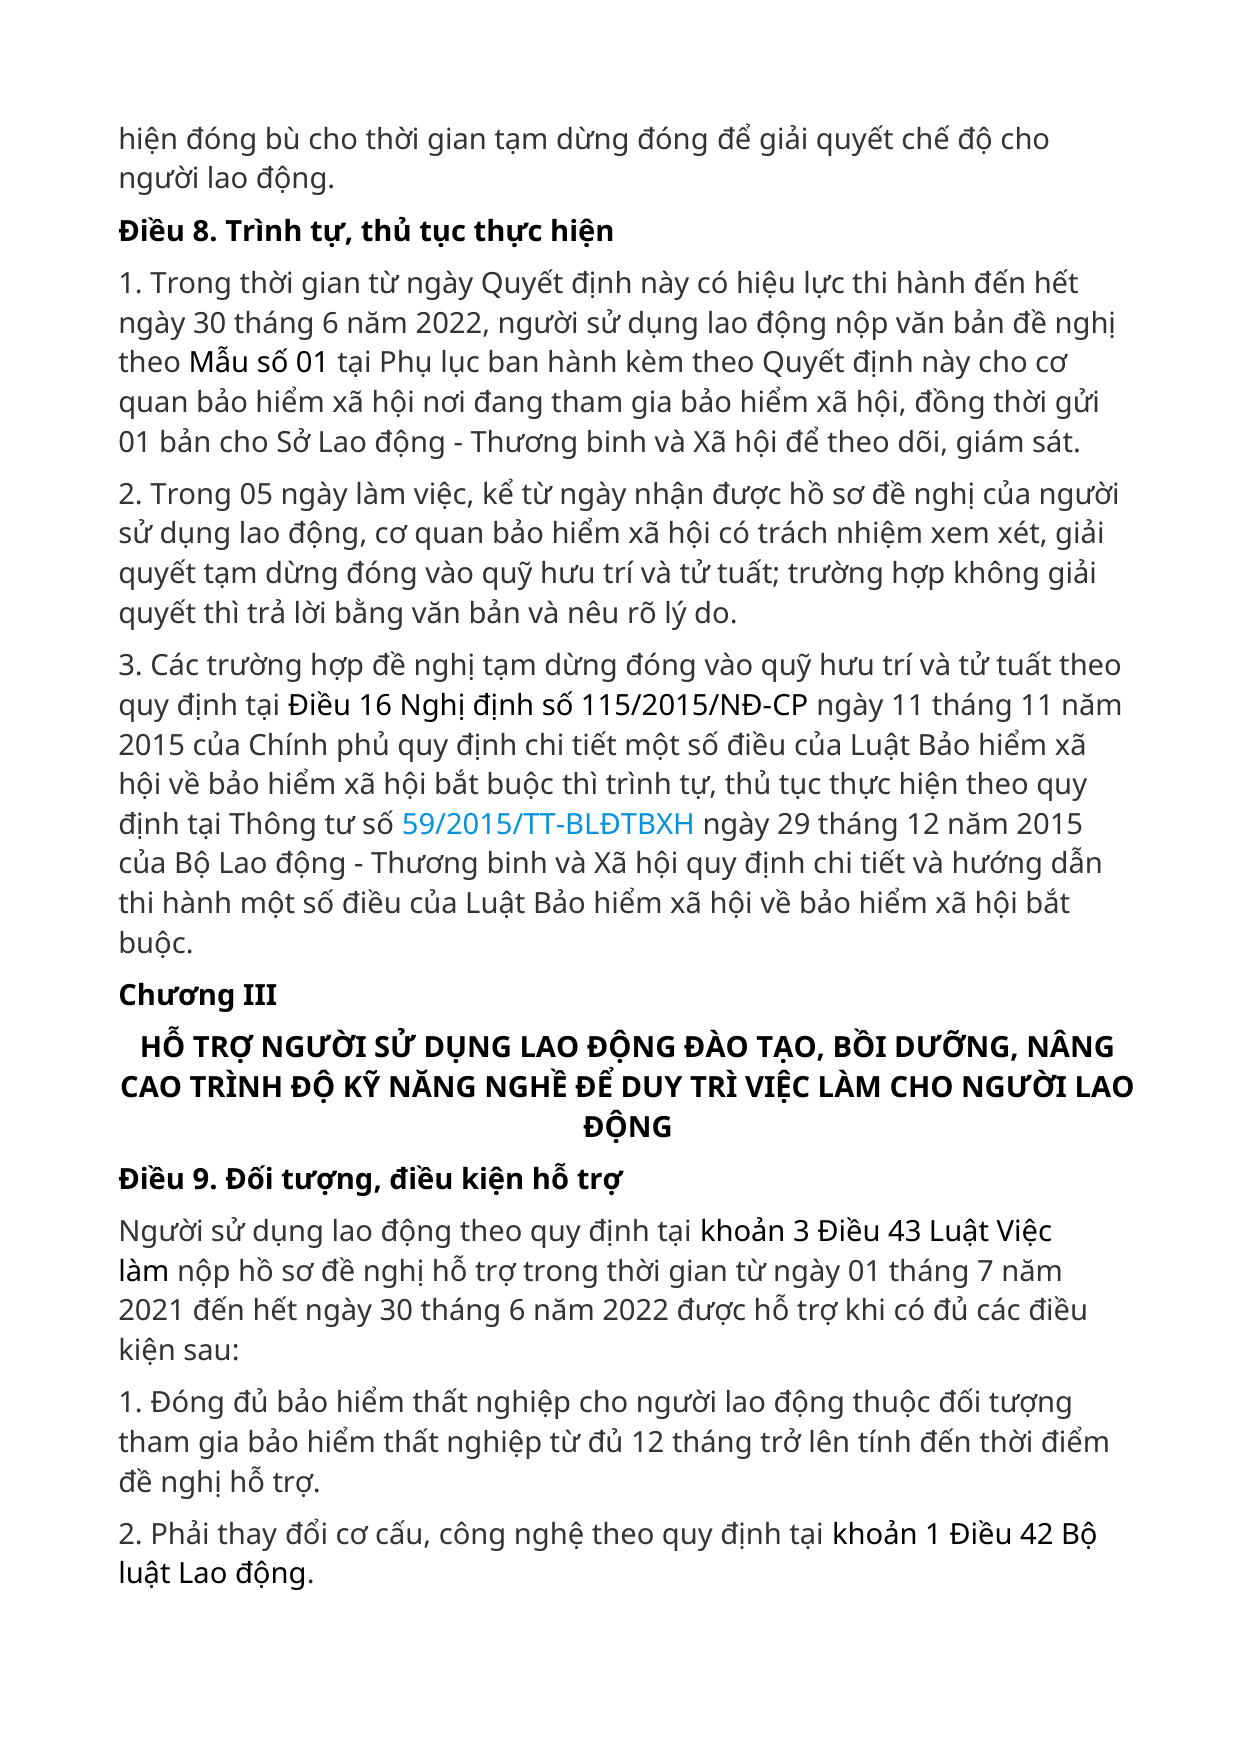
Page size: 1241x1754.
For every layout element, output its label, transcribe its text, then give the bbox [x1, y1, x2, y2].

text Điều 8. Trình tự, thủ tục thực hiện [118, 210, 1137, 250]
text Chương III [118, 974, 1137, 1014]
text 3. Các trường hợp đề nghị tạm dừng đóng vào quỹ hưu trí và tử tuất theo quy định tại Điều 16 Nghị định số 115/2015/NĐ-CP ngày 11 tháng 11 năm 2015 của Chính phủ quy định chi tiết một số điều của Luật Bảo hiểm xã hội về bảo hiểm xã hội bắt buộc thì trình tự, thủ tục thực hiện theo quy định tại Thông tư số 59/2015/TT-BLĐTBXH ngày 29 tháng 12 năm 2015 của Bộ Lao động - Thương binh và Xã hội quy định chi tiết và hướng dẫn thi hành một số điều của Luật Bảo hiểm xã hội về bảo hiểm xã hội bắt buộc. [118, 644, 1137, 962]
text 2. Trong 05 ngày làm việc, kể từ ngày nhận được hồ sơ đề nghị của người sử dụng lao động, cơ quan bảo hiểm xã hội có trách nhiệm xem xét, giải quyết tạm dừng đóng vào quỹ hưu trí và tử tuất; trường hợp không giải quyết thì trả lời bằng văn bản và nêu rõ lý do. [118, 473, 1137, 632]
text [118, 118, 1137, 197]
text 1. Đóng đủ bảo hiểm thất nghiệp cho người lao động thuộc đối tượng tham gia bảo hiểm thất nghiệp từ đủ 12 tháng trở lên tính đến thời điểm đề nghị hỗ trợ. [118, 1382, 1137, 1501]
text HỖ TRỢ NGƯỜI SỬ DỤNG LAO ĐỘNG ĐÀO TẠO, BỒI DƯỠNG, NÂNG CAO TRÌNH ĐỘ KỸ NĂNG NGHỀ ĐỂ DUY TRÌ VIỆC LÀM CHO NGƯỜI LAO ĐỘNG [118, 1027, 1137, 1146]
text 1. Trong thời gian từ ngày Quyết định này có hiệu lực thi hành đến hết ngày 30 tháng 6 năm 2022, người sử dụng lao động nộp văn bản đề nghị theo Mẫu số 01 tại Phụ lục ban hành kèm theo Quyết định này cho cơ quan bảo hiểm xã hội nơi đang tham gia bảo hiểm xã hội, đồng thời gửi 01 bản cho Sở Lao động - Thương binh và Xã hội để theo dõi, giám sát. [118, 262, 1137, 461]
text 2. Phải thay đổi cơ cấu, công nghệ theo quy định tại khoản 1 Điều 42 Bộ luật Lao động. [118, 1513, 1137, 1592]
text Điều 9. Đối tượng, điều kiện hỗ trợ [118, 1158, 1137, 1198]
text Người sử dụng lao động theo quy định tại khoản 3 Điều 43 Luật Việc làm nộp hồ sơ đề nghị hỗ trợ trong thời gian từ ngày 01 tháng 7 năm 2021 đến hết ngày 30 tháng 6 năm 2022 được hỗ trợ khi có đủ các điều kiện sau: [118, 1210, 1137, 1369]
